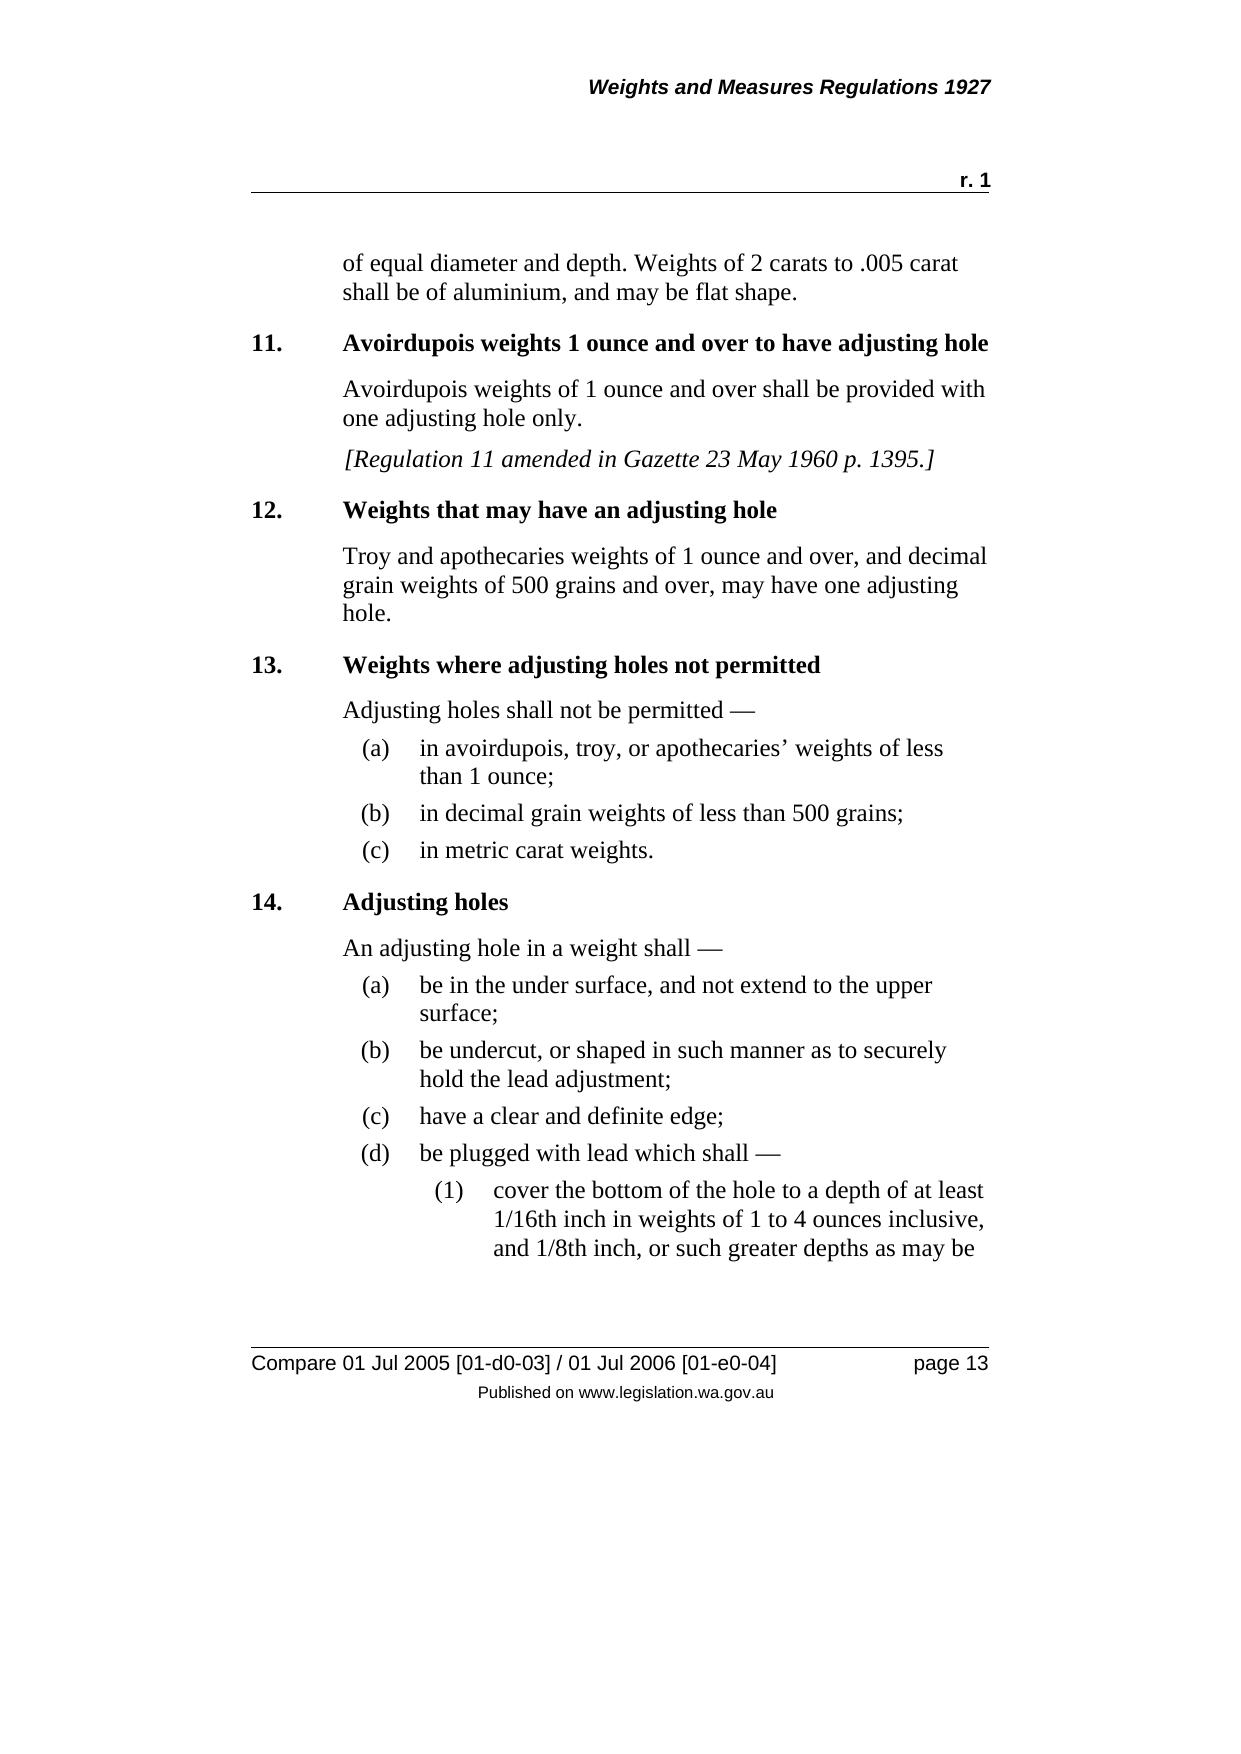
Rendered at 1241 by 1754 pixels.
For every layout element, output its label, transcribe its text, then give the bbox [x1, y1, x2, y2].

text (c) in metric carat weights. [251, 836, 989, 864]
text Avoirdupois weights of 1 ounce and over shall be provided with one adjusting hole only. [251, 374, 989, 431]
text (b) in decimal grain weights of less than 500 grains; [251, 798, 989, 827]
subtitle 13. Weights where adjusting holes not permitted [251, 650, 989, 679]
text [251, 248, 989, 306]
text (b) be undercut, or shaped in such manner as to securely hold the lead adjustment; [251, 1036, 989, 1093]
text (a) be in the under surface, and not extend to the upper surface; [251, 970, 989, 1027]
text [251, 1176, 989, 1262]
text Troy and apothecaries weights of 1 ounce and over, and decimal grain weights of 500 grains and over, may have one adjusting hole. [251, 541, 989, 627]
text An adjusting hole in a weight shall — [251, 933, 989, 961]
subtitle 11. Avoirdupois weights 1 ounce and over to have adjusting hole [251, 328, 989, 357]
subtitle 12. Weights that may have an adjusting hole [251, 496, 989, 524]
text [Regulation 11 amended in Gazette 23 May 1960 p. 1395.] [251, 444, 989, 473]
subtitle 14. Adjusting holes [251, 887, 989, 916]
text (d) be plugged with lead which shall — [251, 1138, 989, 1167]
text (a) in avoirdupois, troy, or apothecaries’ weights of less than 1 ounce; [251, 733, 989, 790]
text Adjusting holes shall not be permitted — [251, 696, 989, 724]
text (c) have a clear and definite edge; [251, 1101, 989, 1130]
